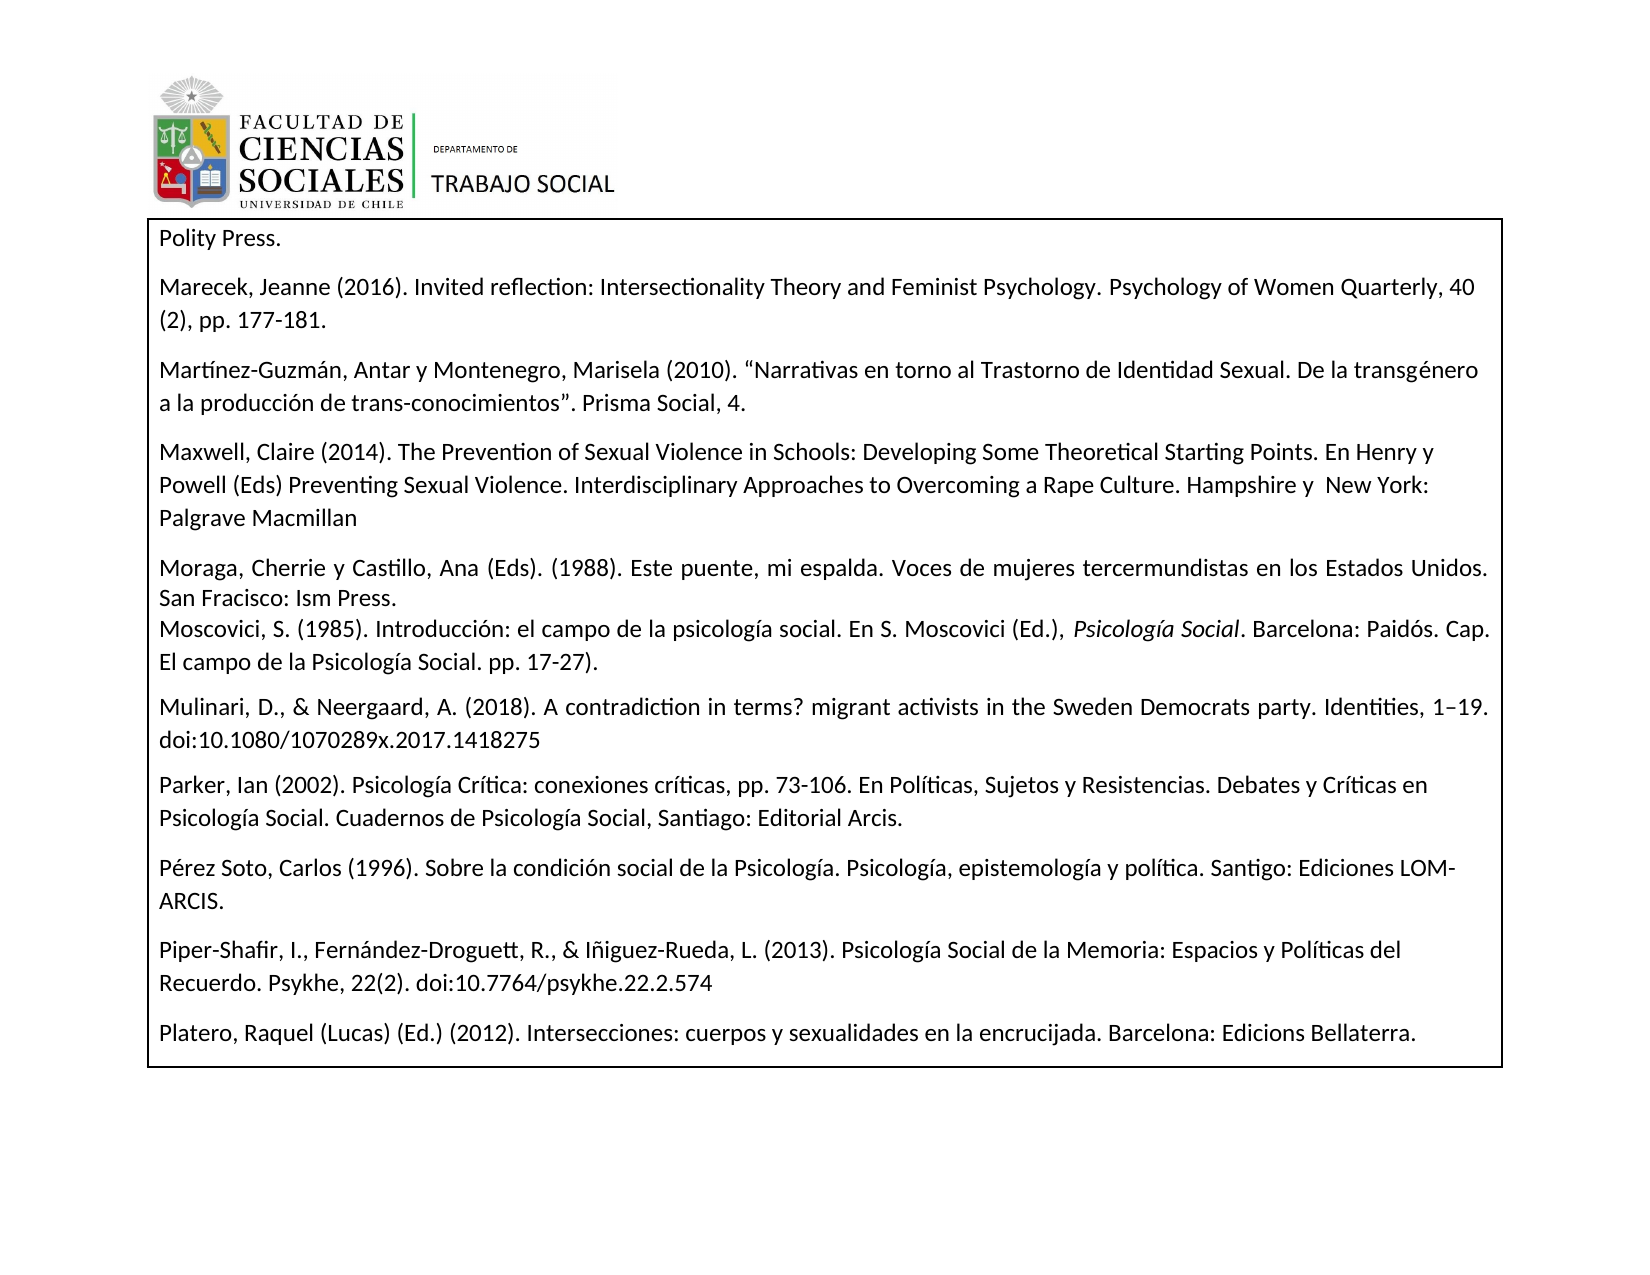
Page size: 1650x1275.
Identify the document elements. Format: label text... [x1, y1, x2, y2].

picture [147, 73, 618, 218]
